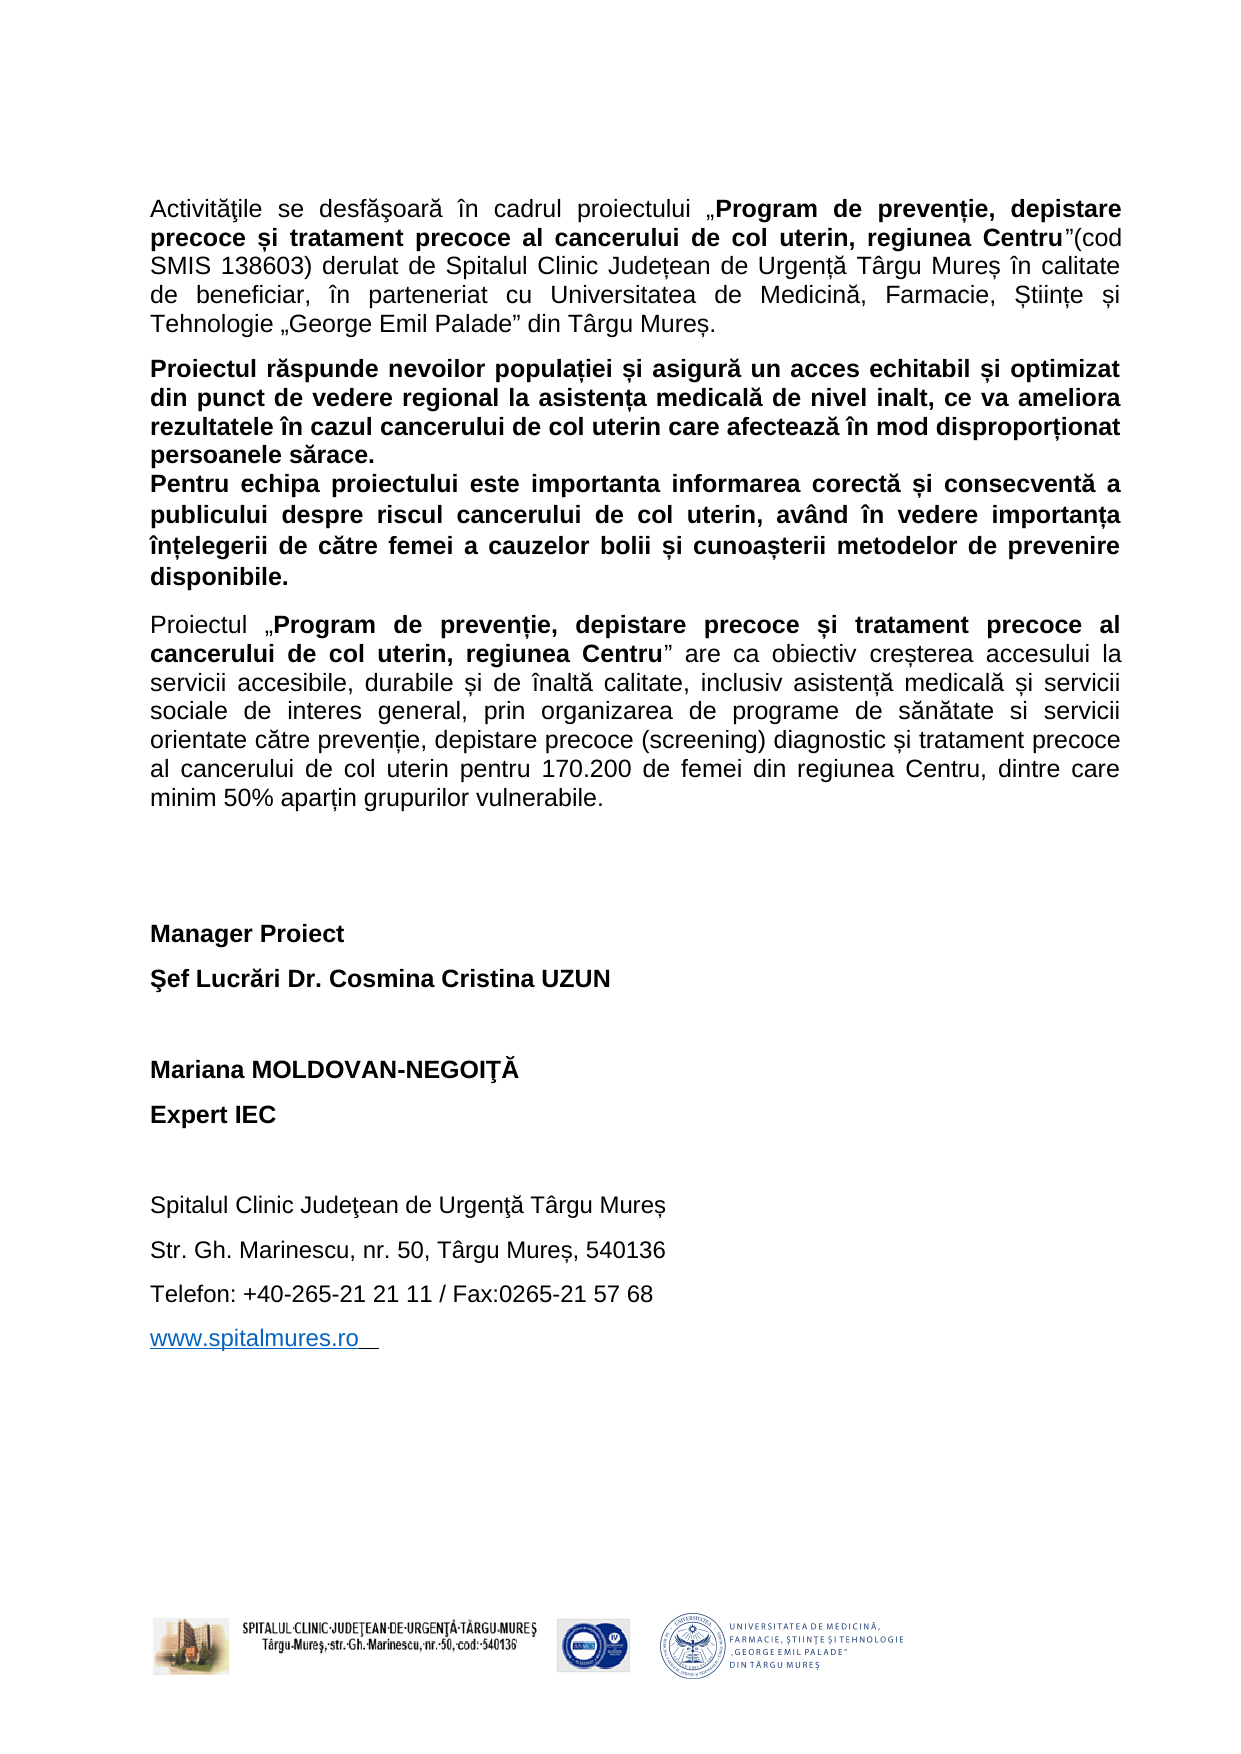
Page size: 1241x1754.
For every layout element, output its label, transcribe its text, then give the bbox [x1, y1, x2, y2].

text Activităţile se desfăşoară în cadrul proiectului „Program de prevenție, depistare precoce și tratament precoce al cancerului de col uterin, regiunea Centru”(cod SMIS 138603) derulat de Spitalul Clinic Județean de Urgență Târgu Mureș în calitate de beneficiar, în parteneriat cu Universitatea de Medicină, Farmacie, Științe și Tehnologie „George Emil Palade” din Târgu Mureș. [150, 194, 1122, 338]
text Proiectul răspunde nevoilor populației și asigură un acces echitabil și optimizat din punct de vedere regional la asistența medicală de nivel inalt, ce va ameliora rezultatele în cazul cancerului de col uterin care afectează în mod disproporționat persoanele sărace. [150, 354, 1122, 469]
text Telefon: +40-265-21 21 11 / Fax:0265-21 57 68 [150, 1280, 1122, 1307]
text Expert IEC [150, 1101, 1122, 1129]
text Spitalul Clinic Judeţean de Urgenţă Târgu Mureș [150, 1191, 1122, 1219]
text Proiectul „Program de prevenție, depistare precoce și tratament precoce al cancerului de col uterin, regiunea Centru” are ca obiectiv creșterea accesului la servicii accesibile, durabile și de înaltă calitate, inclusiv asistență medicală și servicii sociale de interes general, prin organizarea de programe de sănătate si servicii orientate către prevenție, depistare precoce (screening) diagnostic și tratament precoce al cancerului de col uterin pentru 170.200 de femei din regiunea Centru, dintre care minim 50% aparțin grupurilor vulnerabile. [150, 610, 1122, 811]
text www.spitalmures.ro [150, 1324, 1122, 1352]
text Manager Proiect [150, 919, 1122, 948]
text Şef Lucrări Dr. Cosmina Cristina UZUN [150, 964, 1122, 993]
text Mariana MOLDOVAN-NEGOIŢĂ [150, 1055, 1122, 1084]
picture [660, 1613, 903, 1679]
text Pentru echipa proiectului este importanta informarea corectă și consecventă a publicului despre riscul cancerului de col uterin, având în vedere importanța înțelegerii de către femei a cauzelor bolii și cunoașterii metodelor de prevenire disponibile. [150, 469, 1122, 591]
picture [150, 1616, 635, 1679]
text Str. Gh. Marinescu, nr. 50, Târgu Mureș, 540136 [150, 1236, 1122, 1263]
